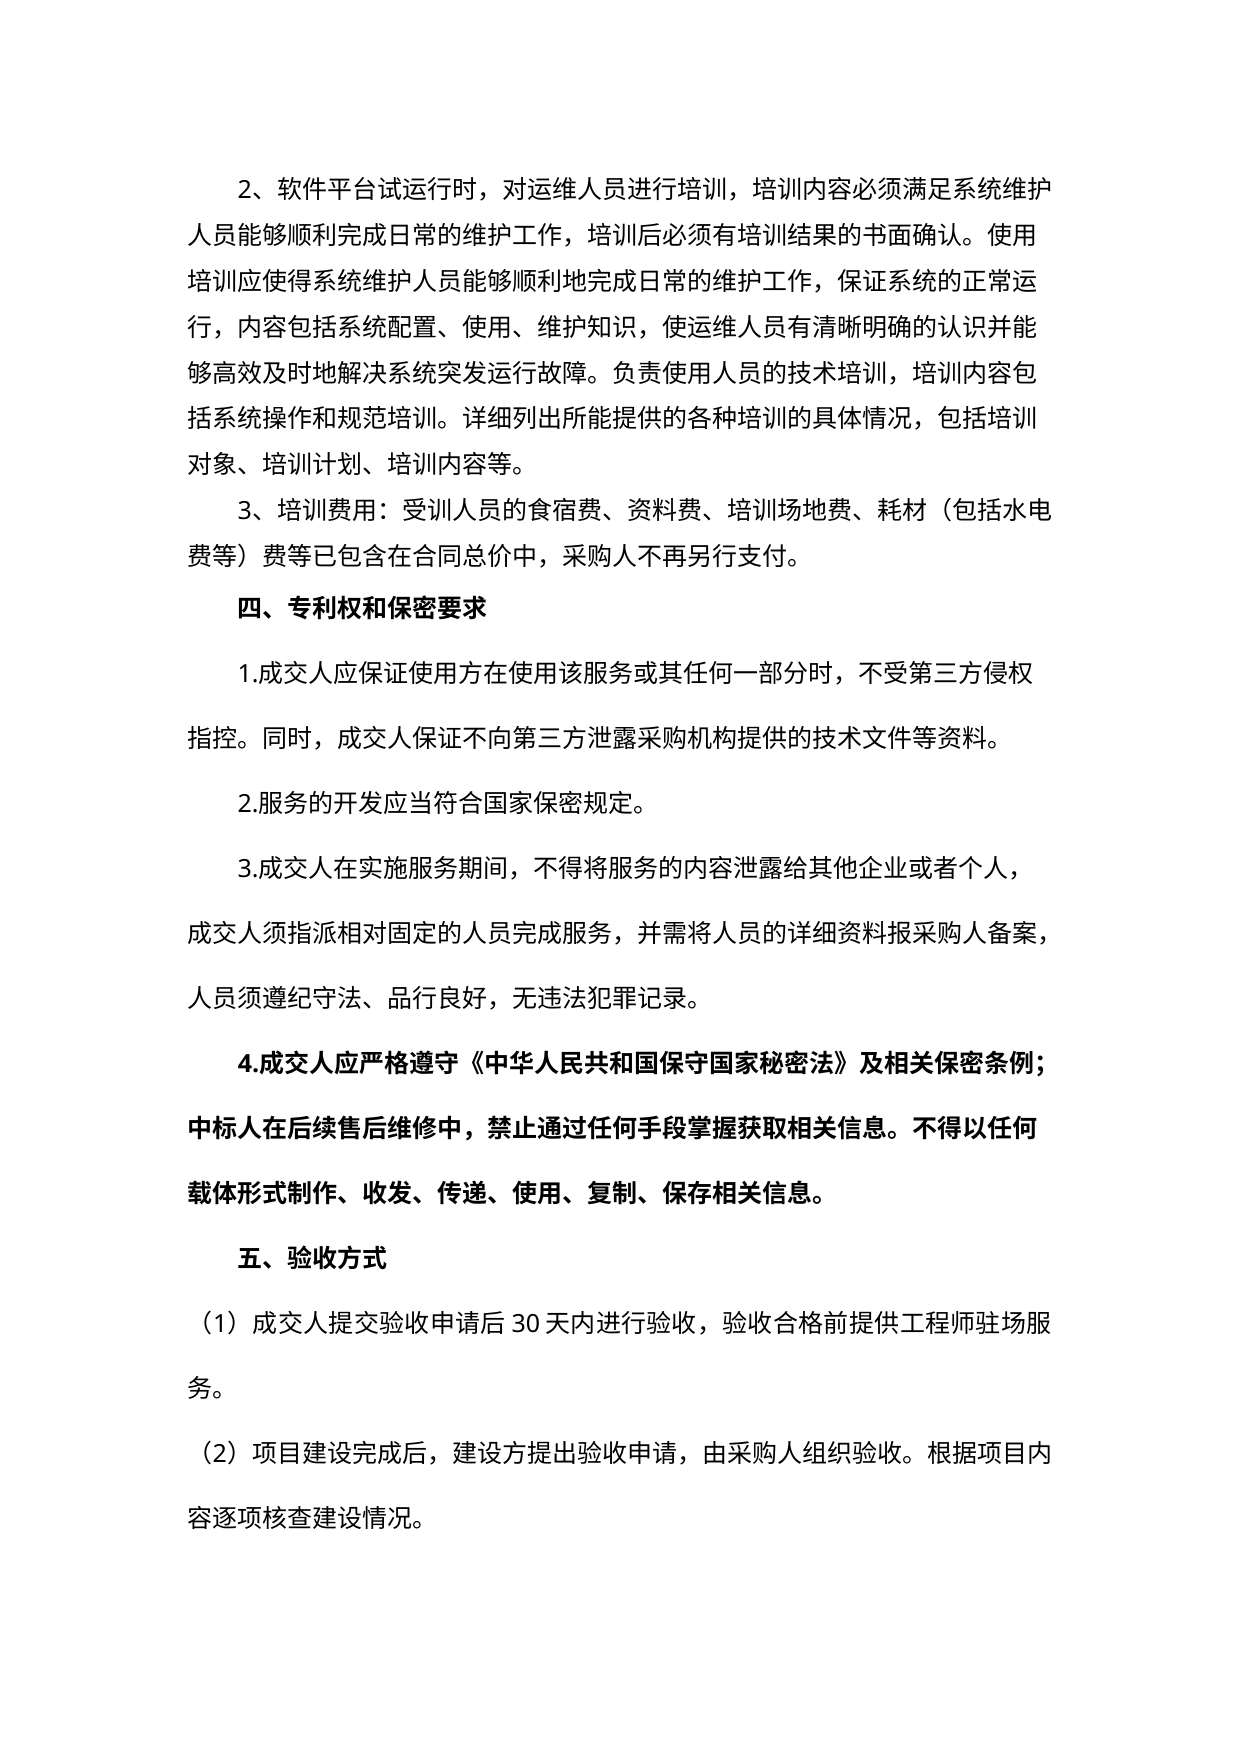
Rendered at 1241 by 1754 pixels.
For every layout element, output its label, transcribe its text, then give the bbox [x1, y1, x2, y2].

text 3.成交人在实施服务期间，不得将服务的内容泄露给其他企业或者个人，成交人须指派相对固定的人员完成服务，并需将人员的详细资料报采购人备案，人员须遵纪守法、品行良好，无违法犯罪记录。 [187, 834, 1053, 1029]
text 4.成交人应严格遵守《中华人民共和国保守国家秘密法》及相关保密条例；中标人在后续售后维修中，禁止通过任何手段掌握获取相关信息。不得以任何载体形式制作、收发、传递、使用、复制、保存相关信息。 [187, 1029, 1053, 1224]
text （2）项目建设完成后，建设方提出验收申请，由采购人组织验收。根据项目内容逐项核查建设情况。 [187, 1419, 1053, 1549]
text 3、培训费用：受训人员的食宿费、资料费、培训场地费、耗材（包括水电费等）费等已包含在合同总价中，采购人不再另行支付。 [187, 483, 1053, 574]
text 四、专利权和保密要求 [187, 574, 1053, 639]
text 2.服务的开发应当符合国家保密规定。 [187, 769, 1053, 834]
text 1.成交人应保证使用方在使用该服务或其任何一部分时，不受第三方侵权指控。同时，成交人保证不向第三方泄露采购机构提供的技术文件等资料。 [187, 639, 1053, 769]
text （1）成交人提交验收申请后30天内进行验收，验收合格前提供工程师驻场服务。 [187, 1289, 1053, 1419]
text 2、软件平台试运行时，对运维人员进行培训，培训内容必须满足系统维护人员能够顺利完成日常的维护工作，培训后必须有培训结果的书面确认。使用培训应使得系统维护人员能够顺利地完成日常的维护工作，保证系统的正常运行，内容包括系统配置、使用、维护知识，使运维人员有清晰明确的认识并能够高效及时地解决系统突发运行故障。负责使用人员的技术培训，培训内容包括系统操作和规范培训。详细列出所能提供的各种培训的具体情况，包括培训对象、培训计划、培训内容等。 [187, 162, 1053, 483]
text 五、验收方式 [187, 1224, 1053, 1289]
